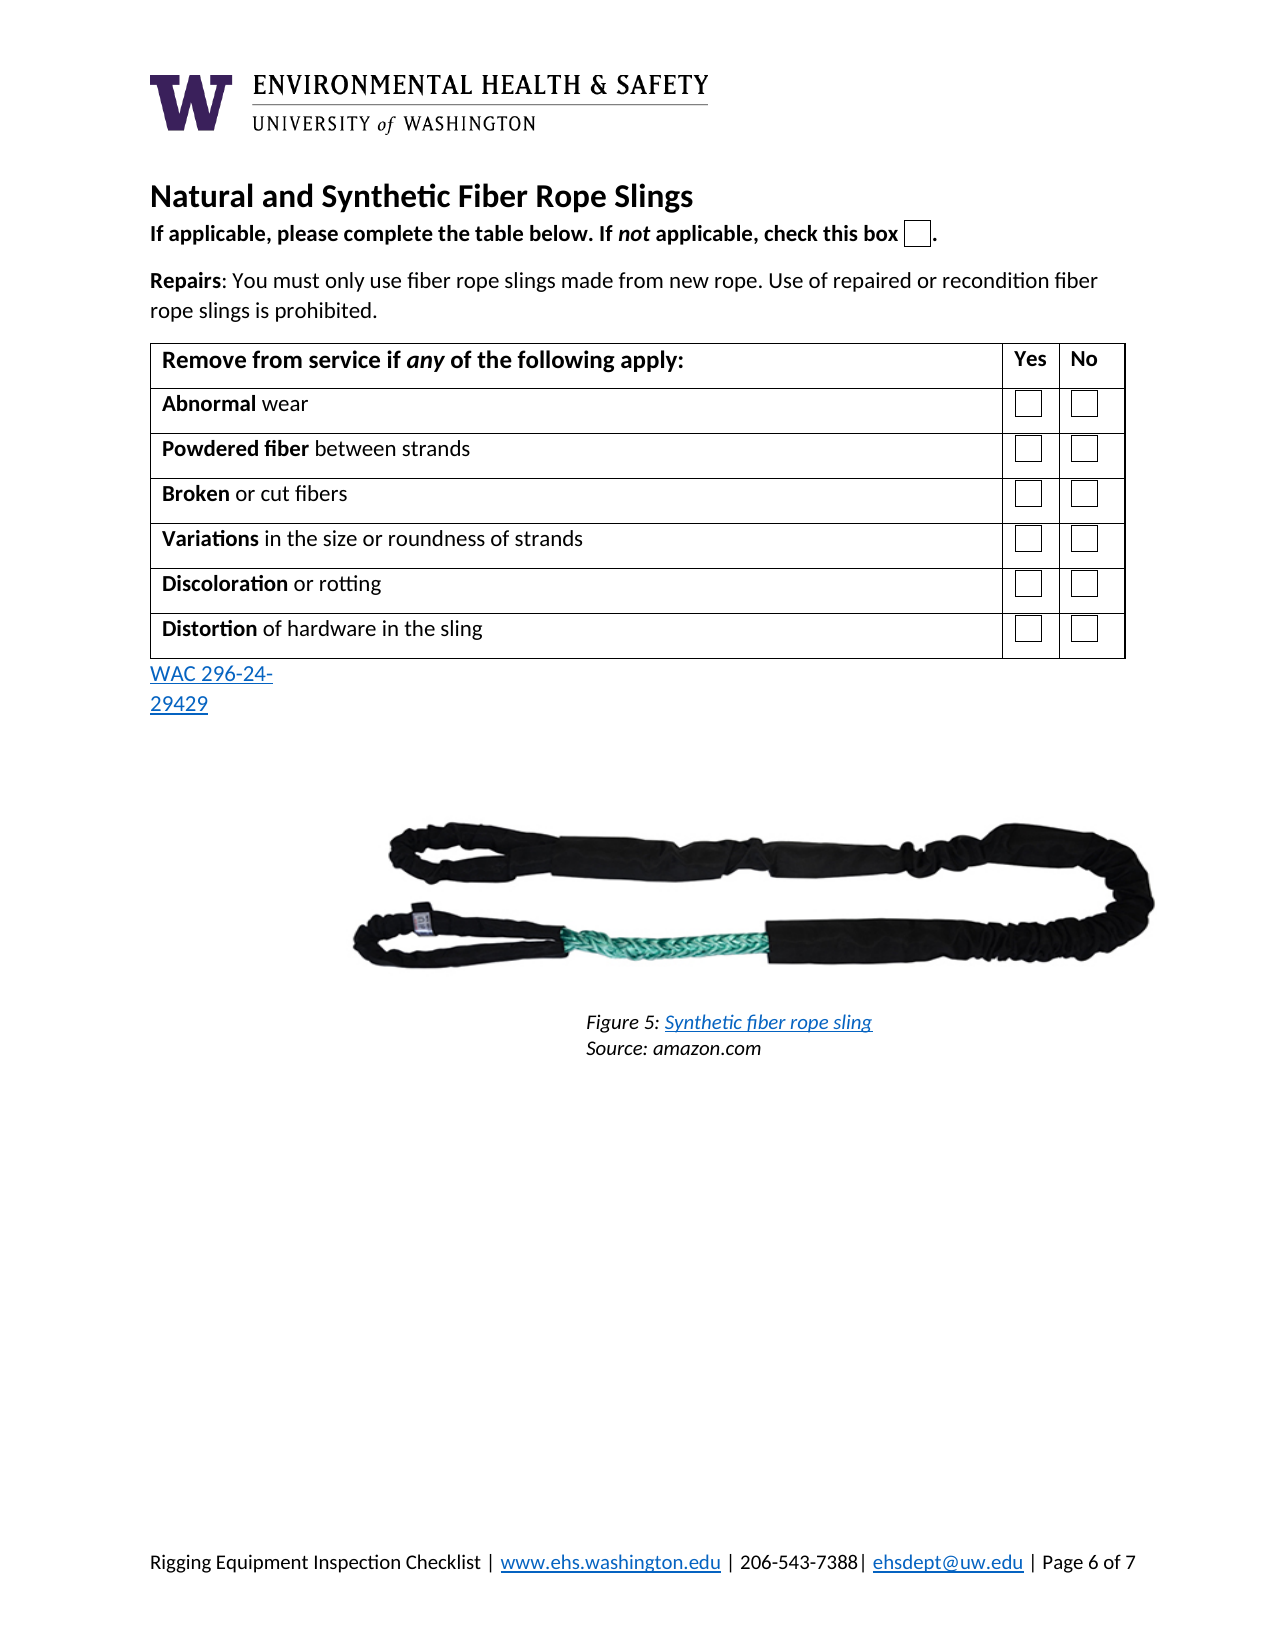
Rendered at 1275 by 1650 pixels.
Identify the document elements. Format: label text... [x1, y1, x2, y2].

table_header No [1060, 344, 1124, 388]
table_header Remove from service if any of the following apply: [151, 344, 1002, 388]
table_cell Powdered fiber between strands [151, 434, 1002, 478]
table_cell [1003, 569, 1059, 613]
table_cell [1003, 389, 1059, 433]
table_cell [1003, 479, 1059, 523]
table_cell Distortion of hardware in the sling [151, 614, 1002, 658]
picture [150, 75, 708, 135]
table_cell Variations in the size or roundness of strands [151, 524, 1002, 568]
table_cell Broken or cut fibers [151, 479, 1002, 523]
table_cell Abnormal wear [151, 389, 1002, 433]
table_cell [1060, 389, 1124, 433]
table_cell [1003, 614, 1059, 658]
subtitle Natural and Synthetic Fiber Rope Slings [150, 175, 1125, 216]
text Repairs: You must only use fiber rope slings made from new rope. Use of repaired or recondition fiber rope slings is prohibited. [150, 266, 1125, 324]
table_cell Discoloration or rotting [151, 569, 1002, 613]
picture [345, 673, 1158, 1142]
table_cell [1003, 434, 1059, 478]
table_cell [1060, 479, 1124, 523]
table_cell [1060, 434, 1124, 478]
table_cell [1060, 524, 1124, 568]
table_cell [1003, 524, 1059, 568]
table_cell [1060, 569, 1124, 613]
text If applicable, please complete the table below. If not applicable, check this box . [150, 219, 1125, 247]
text WAC 296-24-29429 [150, 659, 1125, 717]
table_cell [1060, 614, 1124, 658]
table_header Yes [1003, 344, 1059, 388]
